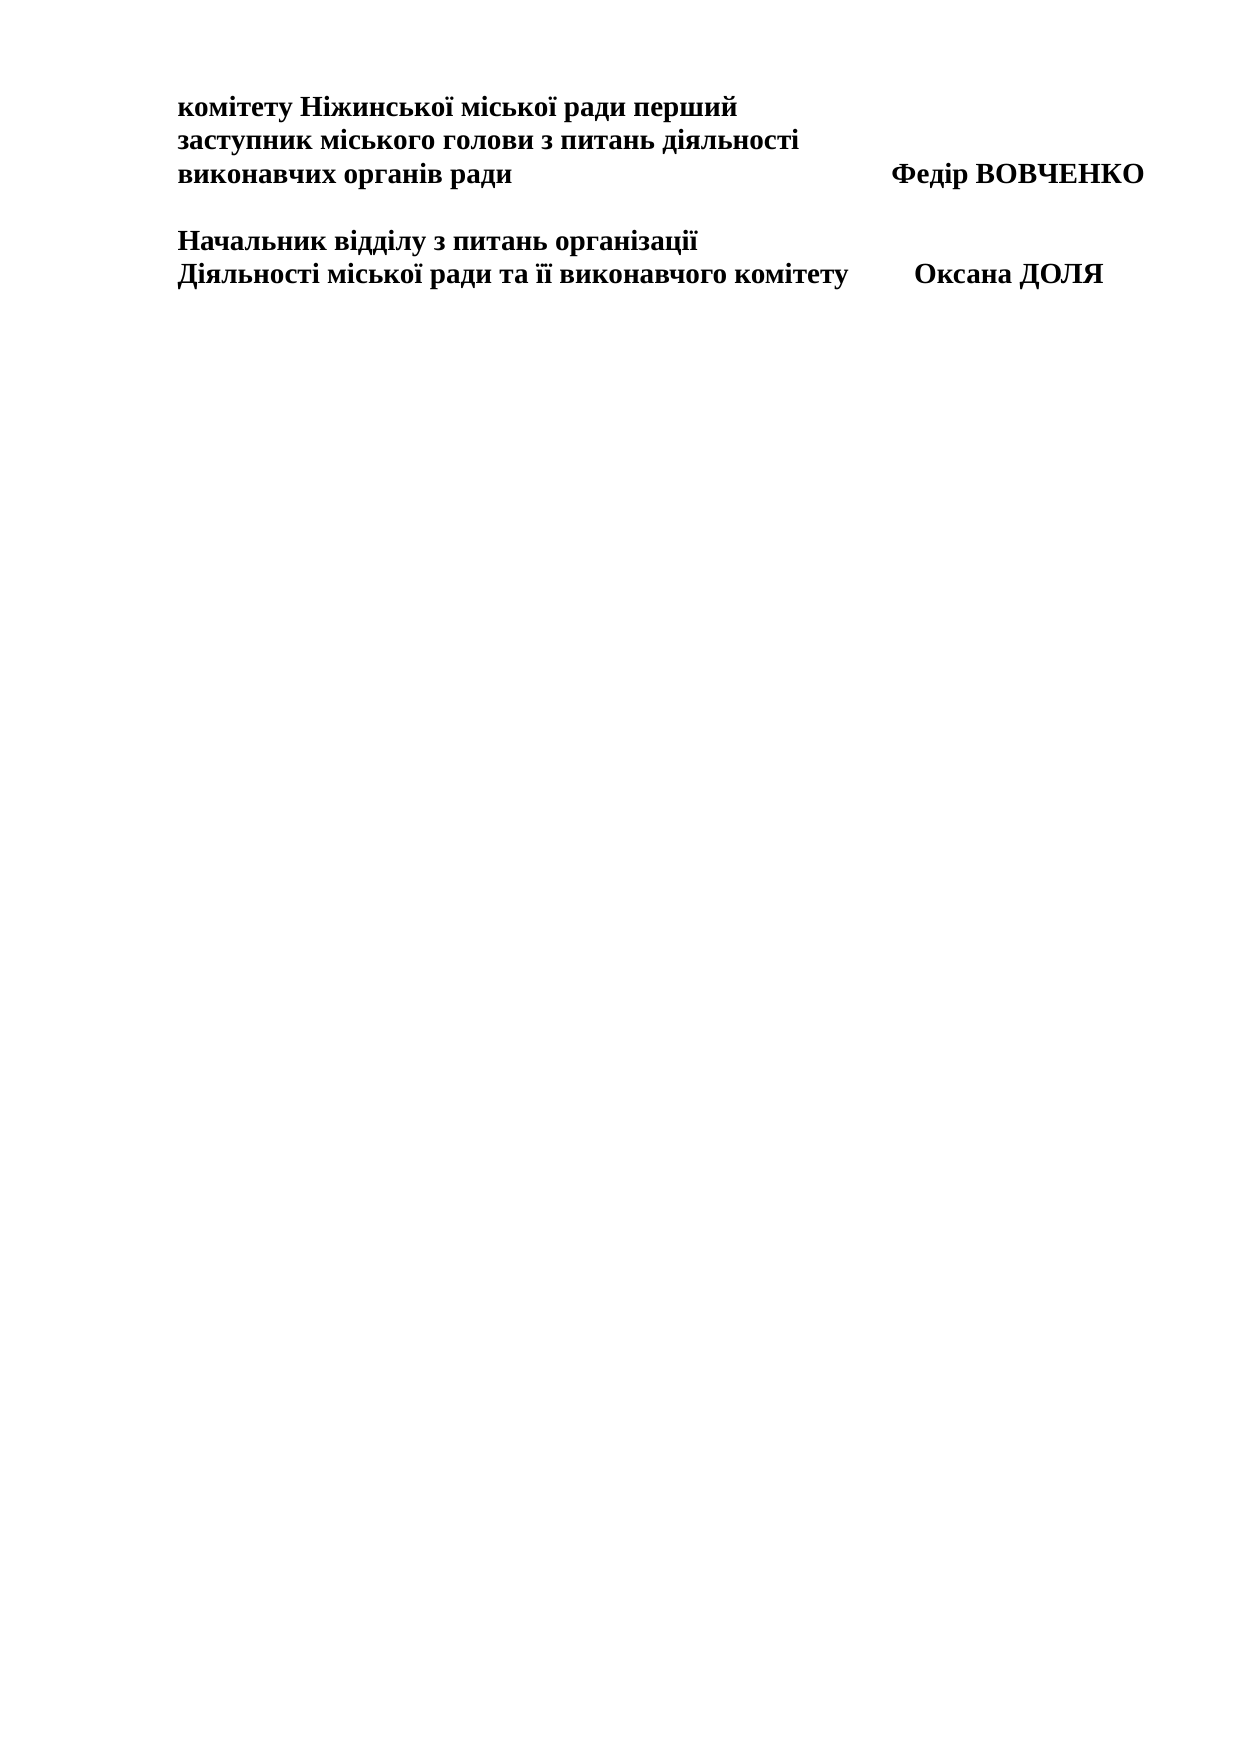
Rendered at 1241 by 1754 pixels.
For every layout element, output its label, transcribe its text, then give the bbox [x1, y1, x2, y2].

text Діяльності міської ради та її виконавчого комітету Оксана ДОЛЯ [177, 256, 1152, 290]
text комітету Ніжинської міської ради перший [177, 89, 1152, 122]
text виконавчих органів ради Федір ВОВЧЕНКО [177, 156, 1152, 189]
text Начальник відділу з питань організації [177, 223, 1152, 256]
text заступник міського голови з питань діяльності [177, 122, 1152, 156]
